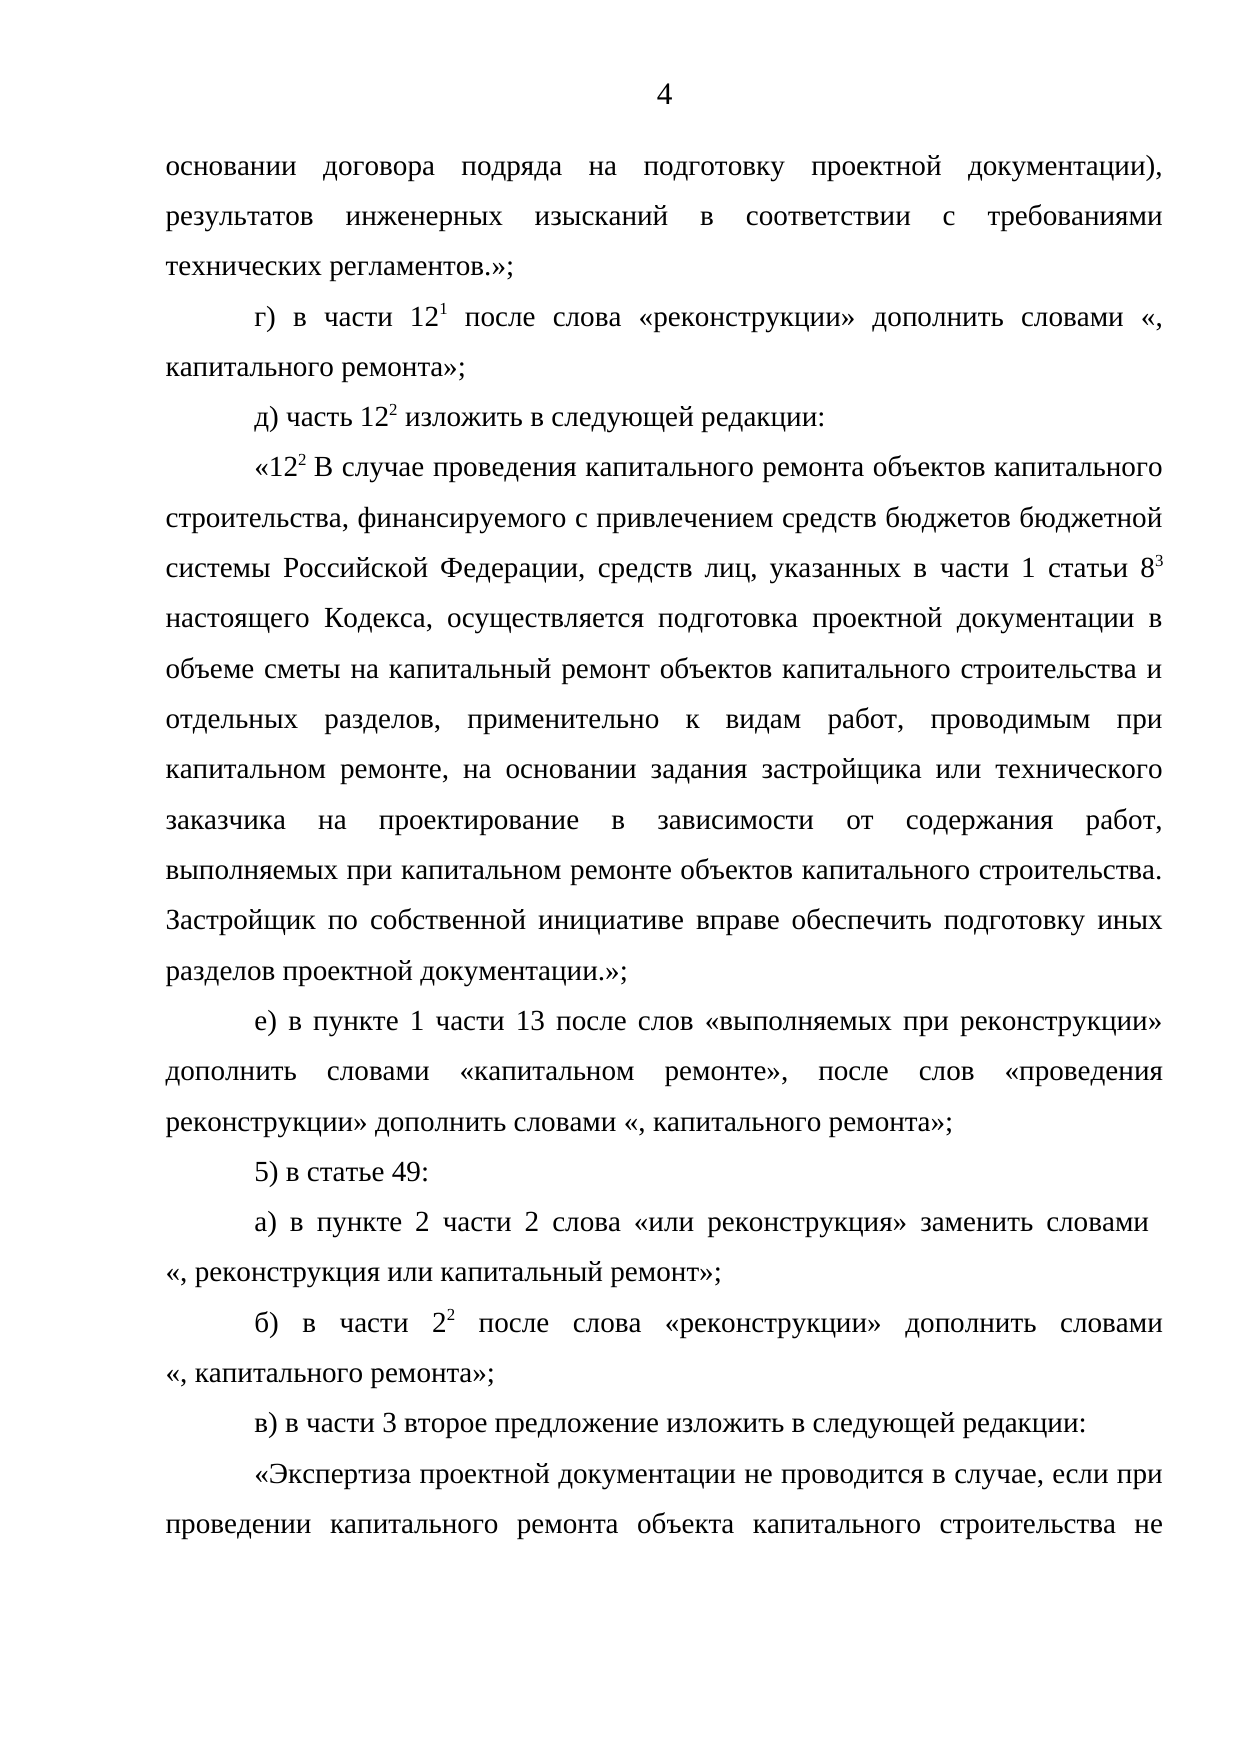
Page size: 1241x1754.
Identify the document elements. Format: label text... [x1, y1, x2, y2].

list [165, 148, 1163, 282]
list е) в пункте 1 части 13 после слов «выполняемых при реконструкции» дополнить словами «капитальном ремонте», после слов «проведения реконструкции» дополнить словами «, капитального ремонта»; [165, 1003, 1163, 1137]
list д) часть 122 изложить в следующей редакции: [165, 399, 1163, 433]
list 5) в статье 49: [165, 1154, 1163, 1187]
list «122 В случае проведения капитального ремонта объектов капитального строительства, финансируемого с привлечением средств бюджетов бюджетной системы Российской Федерации, средств лиц, указанных в части 1 статьи 83 настоящего Кодекса, осуществляется подготовка проектной документации в объеме сметы на капитальный ремонт объектов капитального строительства и отдельных разделов, применительно к видам работ, проводимым при капитальном ремонте, на основании задания застройщика или технического заказчика на проектирование в зависимости от содержания работ, выполняемых при капитальном ремонте объектов капитального строительства. Застройщик по собственной инициативе вправе обеспечить подготовку иных разделов проектной документации.»; [165, 449, 1163, 986]
list в) в части 3 второе предложение изложить в следующей редакции: [165, 1406, 1163, 1439]
list а) в пункте 2 части 2 слова «или реконструкция» заменить словами «, реконструкция или капитальный ремонт»; [165, 1204, 1163, 1288]
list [165, 1456, 1163, 1540]
list б) в части 22 после слова «реконструкции» дополнить словами «, капитального ремонта»; [165, 1305, 1163, 1389]
list г) в части 121 после слова «реконструкции» дополнить словами «, капитального ремонта»; [165, 299, 1163, 382]
